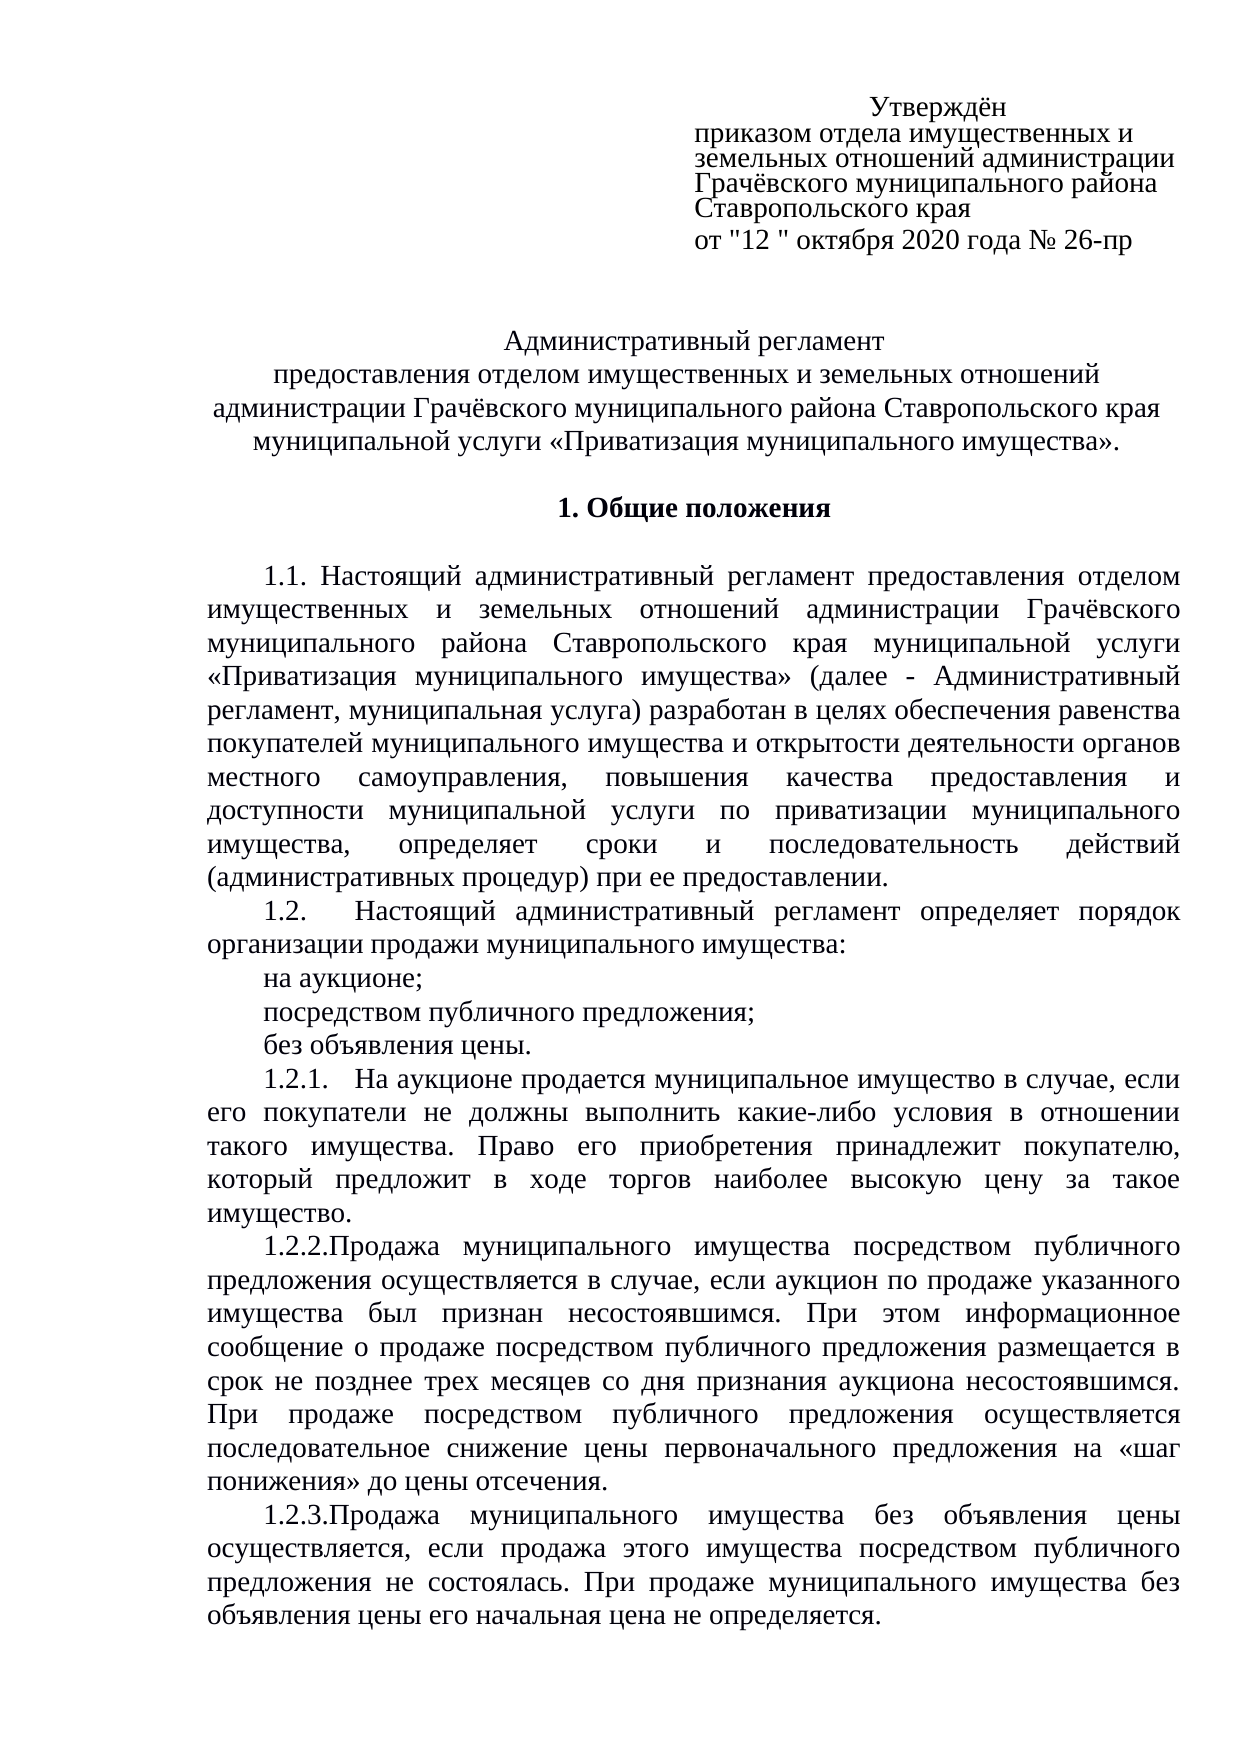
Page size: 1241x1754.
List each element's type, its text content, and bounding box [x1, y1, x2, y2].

text на аукционе; [207, 960, 1181, 994]
text 1.2.1. На аукционе продается муниципальное имущество в случае, если его покупатели не должны выполнить какие-либо условия в отношении такого имущества. Право его приобретения принадлежит покупателю, который предложит в ходе торгов наиболее высокую цену за такое имущество. [207, 1061, 1181, 1228]
text приказом отдела имущественных и земельных отношений администрации Грачёвского муниципального района Ставропольского края [694, 122, 1181, 222]
text 1.2. Настоящий административный регламент определяет порядок организации продажи муниципального имущества: [207, 893, 1181, 960]
text 1.1. Настоящий административный регламент предоставления отделом имущественных и земельных отношений администрации Грачёвского муниципального района Ставропольского края муниципальной услуги «Приватизация муниципального имущества» (далее - Административный регламент, муниципальная услуга) разработан в целях обеспечения равенства покупателей муниципального имущества и открытости деятельности органов местного самоуправления, повышения качества предоставления и доступности муниципальной услуги по приватизации муниципального имущества, определяет сроки и последовательность действий (административных процедур) при ее предоставлении. [207, 558, 1181, 893]
text от "12 " октября 2020 года № 26-пр [694, 222, 1181, 256]
text предоставления отделом имущественных и земельных отношений администрации Грачёвского муниципального района Ставропольского края муниципальной услуги «Приватизация муниципального имущества». [192, 356, 1181, 457]
text без объявления цены. [207, 1027, 1181, 1061]
text 1. Общие положения [207, 491, 1181, 524]
text 1.2.2.Продажа муниципального имущества посредством публичного предложения осуществляется в случае, если аукцион по продаже указанного имущества был признан несостоявшимся. При этом информационное сообщение о продаже посредством публичного предложения размещается в срок не позднее трех месяцев со дня признания аукциона несостоявшимся. При продаже посредством публичного предложения осуществляется последовательное снижение цены первоначального предложения на «шаг понижения» до цены отсечения. [207, 1228, 1181, 1497]
text Административный регламент [207, 323, 1181, 356]
text 1.2.3.Продажа муниципального имущества без объявления цены осуществляется, если продажа этого имущества посредством публичного предложения не состоялась. При продаже муниципального имущества без объявления цены его начальная цена не определяется. [207, 1497, 1181, 1631]
text посредством публичного предложения; [207, 994, 1181, 1027]
text Утверждён [694, 89, 1181, 122]
